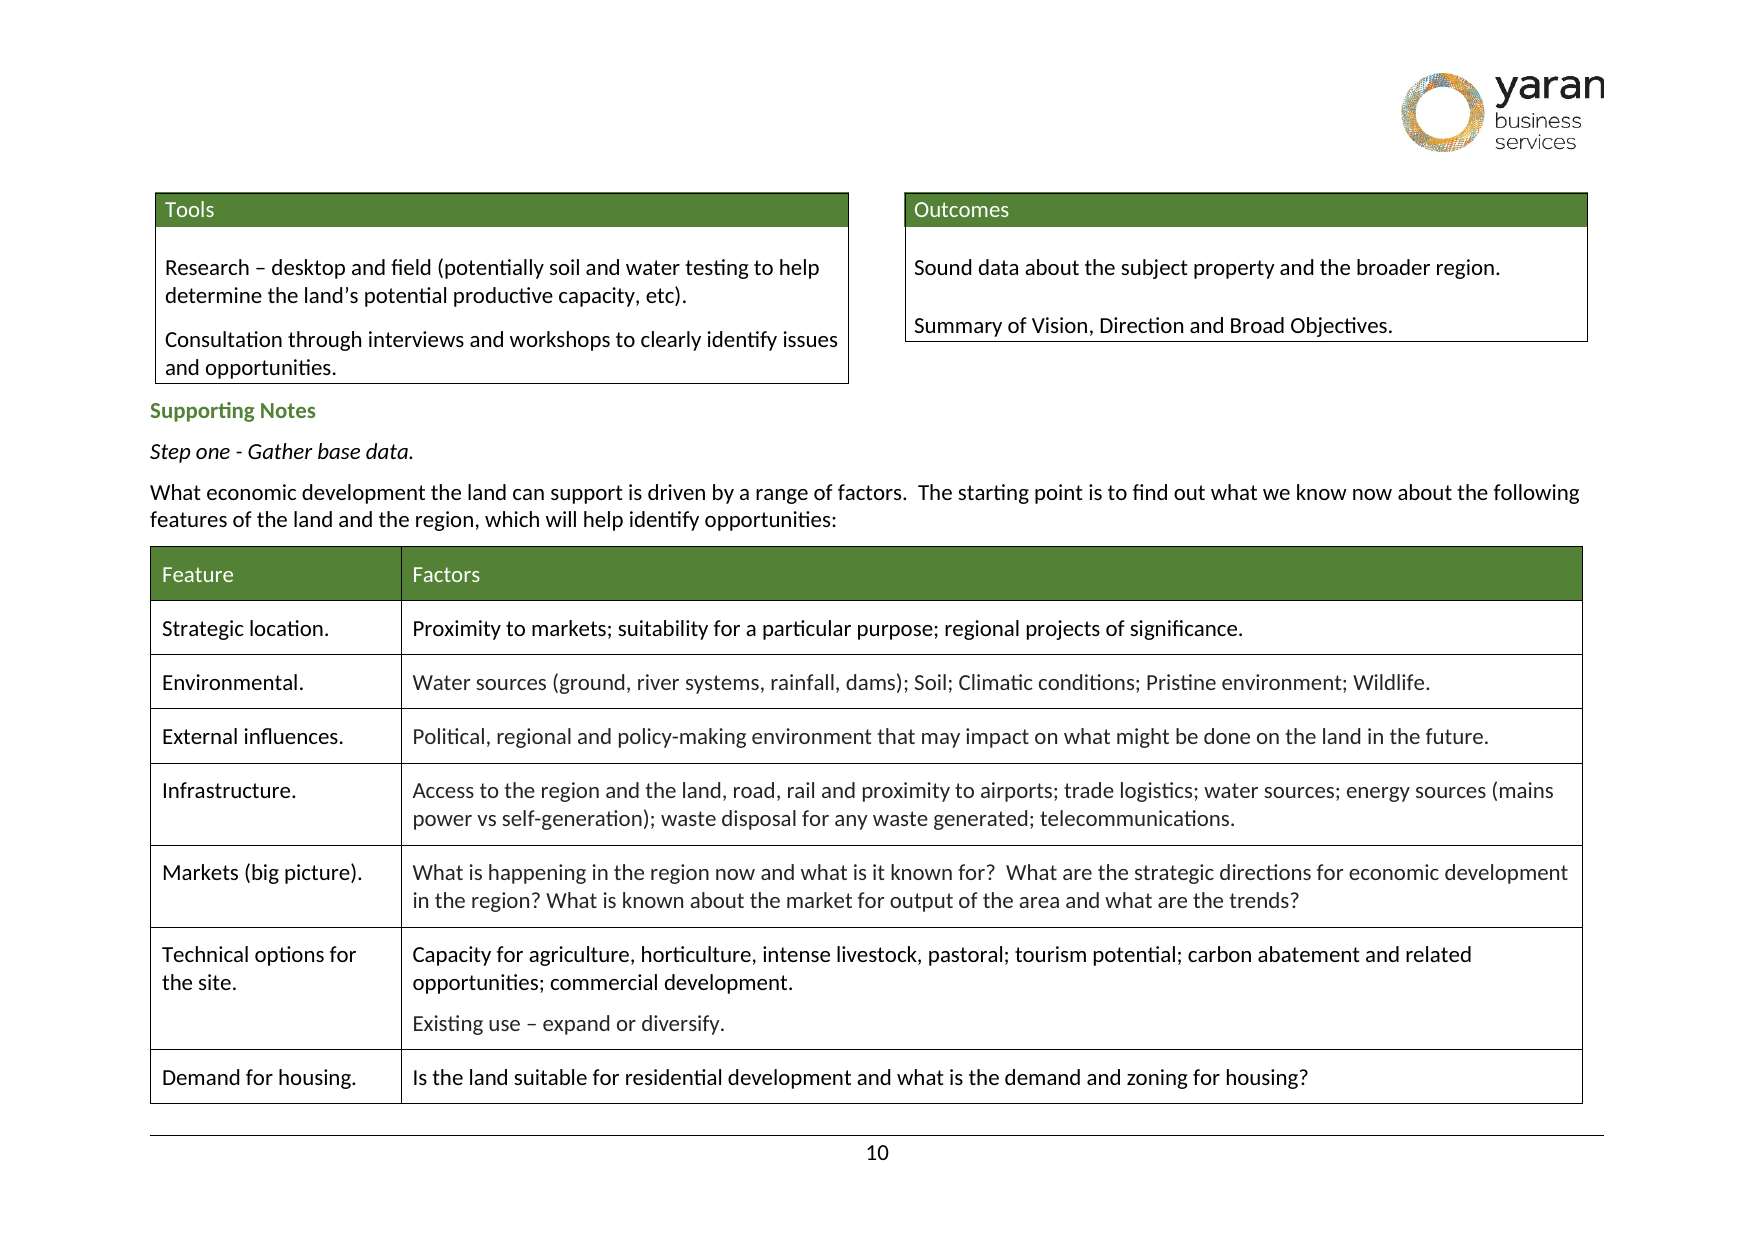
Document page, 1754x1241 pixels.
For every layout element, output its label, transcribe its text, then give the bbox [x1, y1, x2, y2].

table_cell External influences. [151, 709, 401, 762]
table_cell Capacity for agriculture, horticulture, intense livestock, pastoral; tourism potential; carbon abatement and related opportunities; commercial development. Existing use – expand or diversify. [402, 928, 1582, 1049]
table_header Factors [402, 547, 1582, 600]
table_cell Water sources (ground, river systems, rainfall, dams); Soil; Climatic conditions; Pristine environment; Wildlife. [402, 655, 1582, 708]
text Outcomes [906, 194, 1587, 227]
text Supporting Notes [150, 397, 1604, 424]
table_cell Access to the region and the land, road, rail and proximity to airports; trade logistics; water sources; energy sources (mains power vs self-generation); waste disposal for any waste generated; telecommunications. [402, 764, 1582, 844]
text Summary of Vision, Direction and Broad Objectives. [906, 308, 1587, 341]
table_cell Demand for housing. [151, 1050, 401, 1103]
text Sound data about the subject property and the broader region. [906, 250, 1587, 284]
text Tools [156, 194, 848, 227]
table_cell Technical options for the site. [151, 928, 401, 1049]
picture [1401, 73, 1604, 152]
table_cell Proximity to markets; suitability for a particular purpose; regional projects of significance. [402, 601, 1582, 654]
table_cell Environmental. [151, 655, 401, 708]
table_cell Infrastructure. [151, 764, 401, 844]
table_cell Is the land suitable for residential development and what is the demand and zoning for housing? [402, 1050, 1582, 1103]
text Consultation through interviews and workshops to clearly identify issues and opportunities. [156, 322, 848, 383]
table_cell Strategic location. [151, 601, 401, 654]
table_cell What is happening in the region now and what is it known for? What are the strategic directions for economic development in the region? What is known about the market for output of the area and what are the trends? [402, 846, 1582, 927]
text What economic development the land can support is driven by a range of factors. The starting point is to find out what we know now about the following features of the land and the region, which will help identify opportunities: [150, 478, 1604, 534]
table_header Feature [151, 547, 401, 600]
text Research – desktop and field (potentially soil and water testing to help determine the land’s potential productive capacity, etc). [156, 250, 848, 312]
table_cell Markets (big picture). [151, 846, 401, 927]
table_cell Political, regional and policy-making environment that may impact on what might be done on the land in the future. [402, 709, 1582, 762]
text Step one - Gather base data. [150, 437, 1604, 465]
